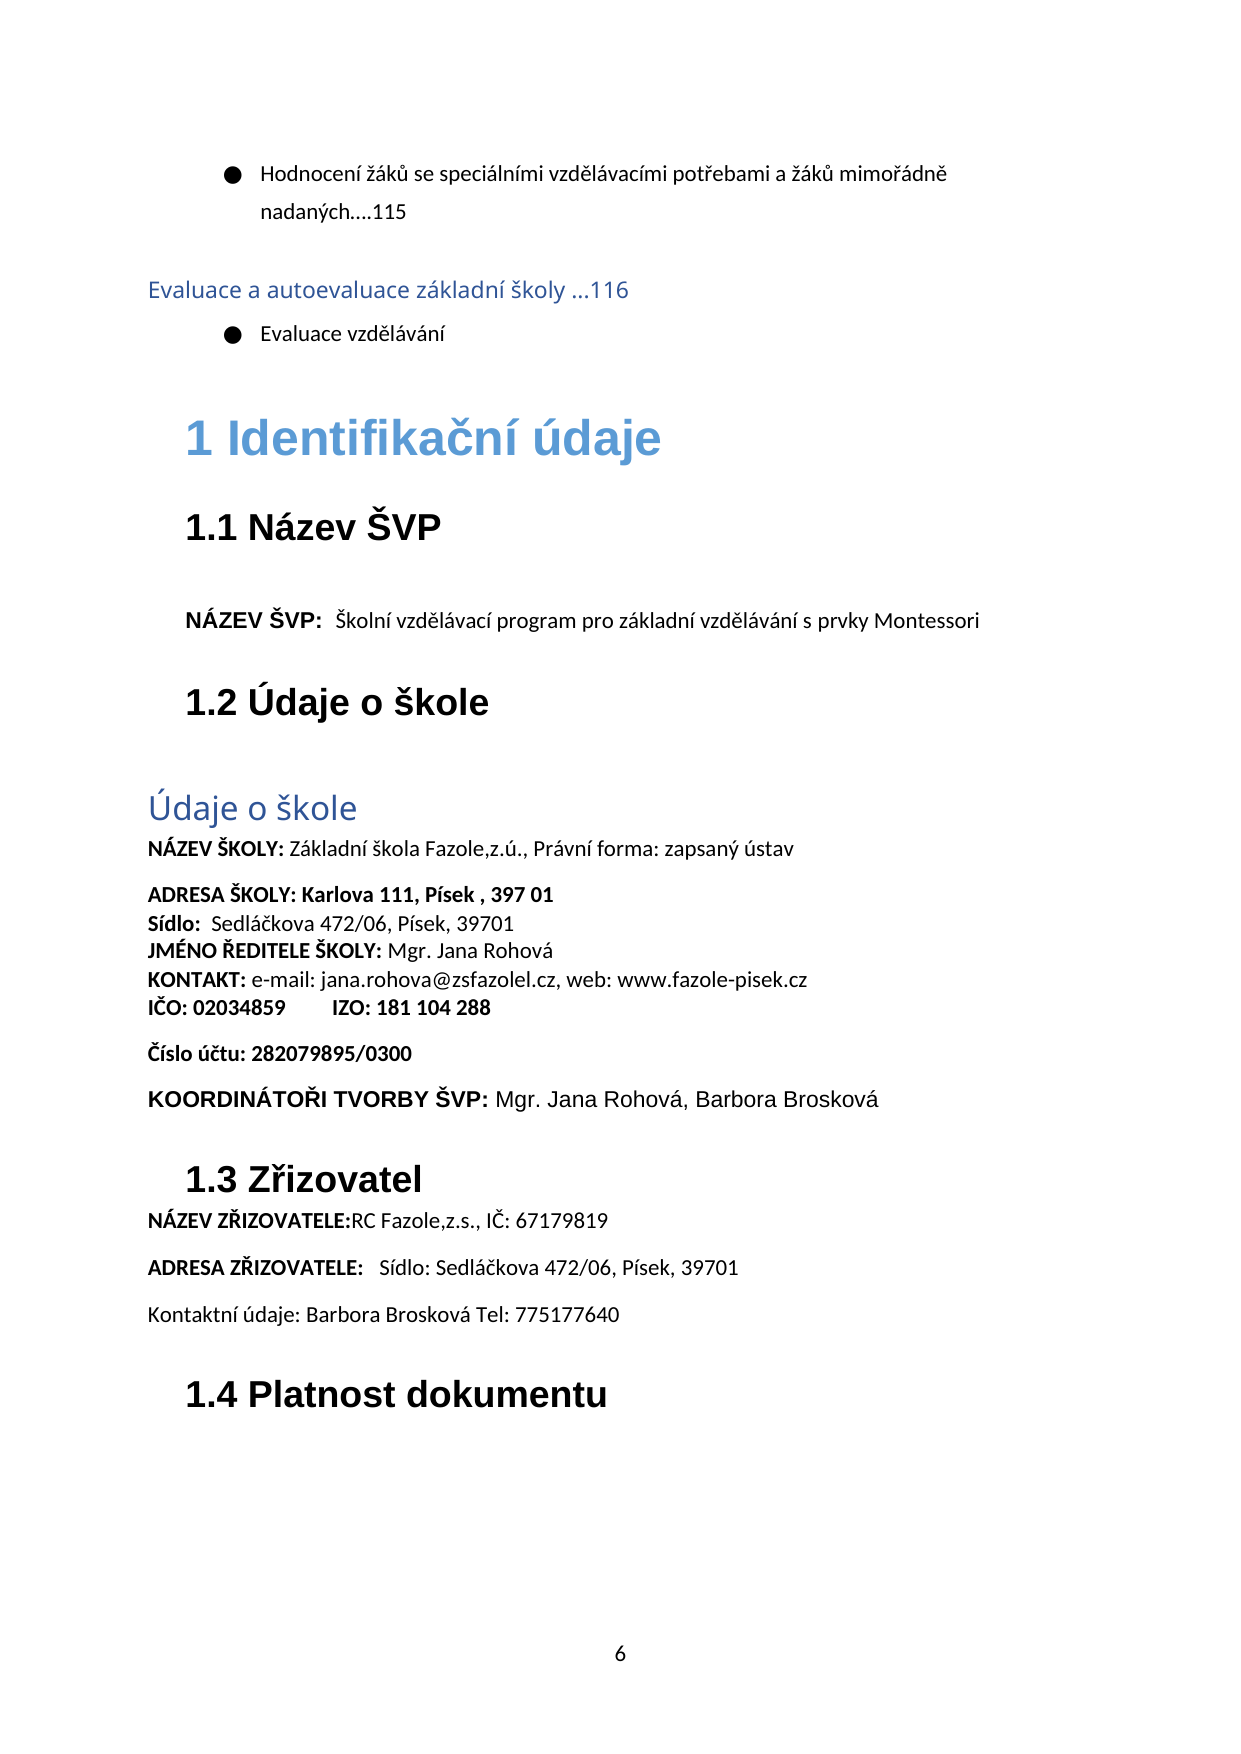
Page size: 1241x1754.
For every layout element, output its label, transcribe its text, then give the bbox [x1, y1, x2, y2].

text 1.1 Název ŠVP [185, 505, 530, 548]
text KOORDINÁTOŘI TVORBY ŠVP: Mgr. Jana Rohová, Barbora Brosková [148, 1086, 1093, 1113]
text JMÉNO ŘEDITELE ŠKOLY: Mgr. Jana Rohová [148, 937, 1093, 965]
text ADRESA ŠKOLY: Karlova 111, Písek , 397 01 [148, 881, 1093, 909]
text Sídlo: Sedláčkova 472/06, Písek, 39701 [148, 909, 1093, 937]
text NÁZEV ŠKOLY: Základní škola Fazole,z.ú., Právní forma: zapsaný ústav [148, 834, 1093, 862]
text Číslo účtu: 282079895/0300 [148, 1039, 1093, 1068]
text 1.4 Platnost dokumentu [185, 1372, 708, 1415]
text 1.2 Údaje o škole [185, 680, 574, 723]
text KONTAKT: e-mail: jana.rohova@zsfazolel.cz, web: www.fazole-pisek.cz [148, 965, 1093, 993]
list Hodnocení žáků se speciálními vzdělávacími potřebami a žáků mimořádně nadaných….115 [223, 148, 1093, 225]
list Evaluace vzdělávání [223, 308, 1093, 354]
subtitle Evaluace a autoevaluace základní školy ...116 [148, 274, 1093, 305]
text 1 Identifikační údaje [185, 409, 840, 466]
text ADRESA ZŘIZOVATELE: Sídlo: Sedláčkova 472/06, Písek, 39701 [148, 1253, 1093, 1281]
text Kontaktní údaje: Barbora Brosková Tel: 775177640 [148, 1300, 1093, 1328]
text 1.3 Zřizovatel [185, 1157, 485, 1200]
text NÁZEV ZŘIZOVATELE:RC Fazole,z.s., IČ: 67179819 [148, 1206, 1093, 1234]
subtitle Údaje o škole [148, 785, 1093, 830]
text NÁZEV ŠVP: Školní vzdělávací program pro základní vzdělávání s prvky Montessori [185, 606, 1018, 634]
text IČO: 02034859 IZO: 181 104 288 [148, 993, 1093, 1021]
